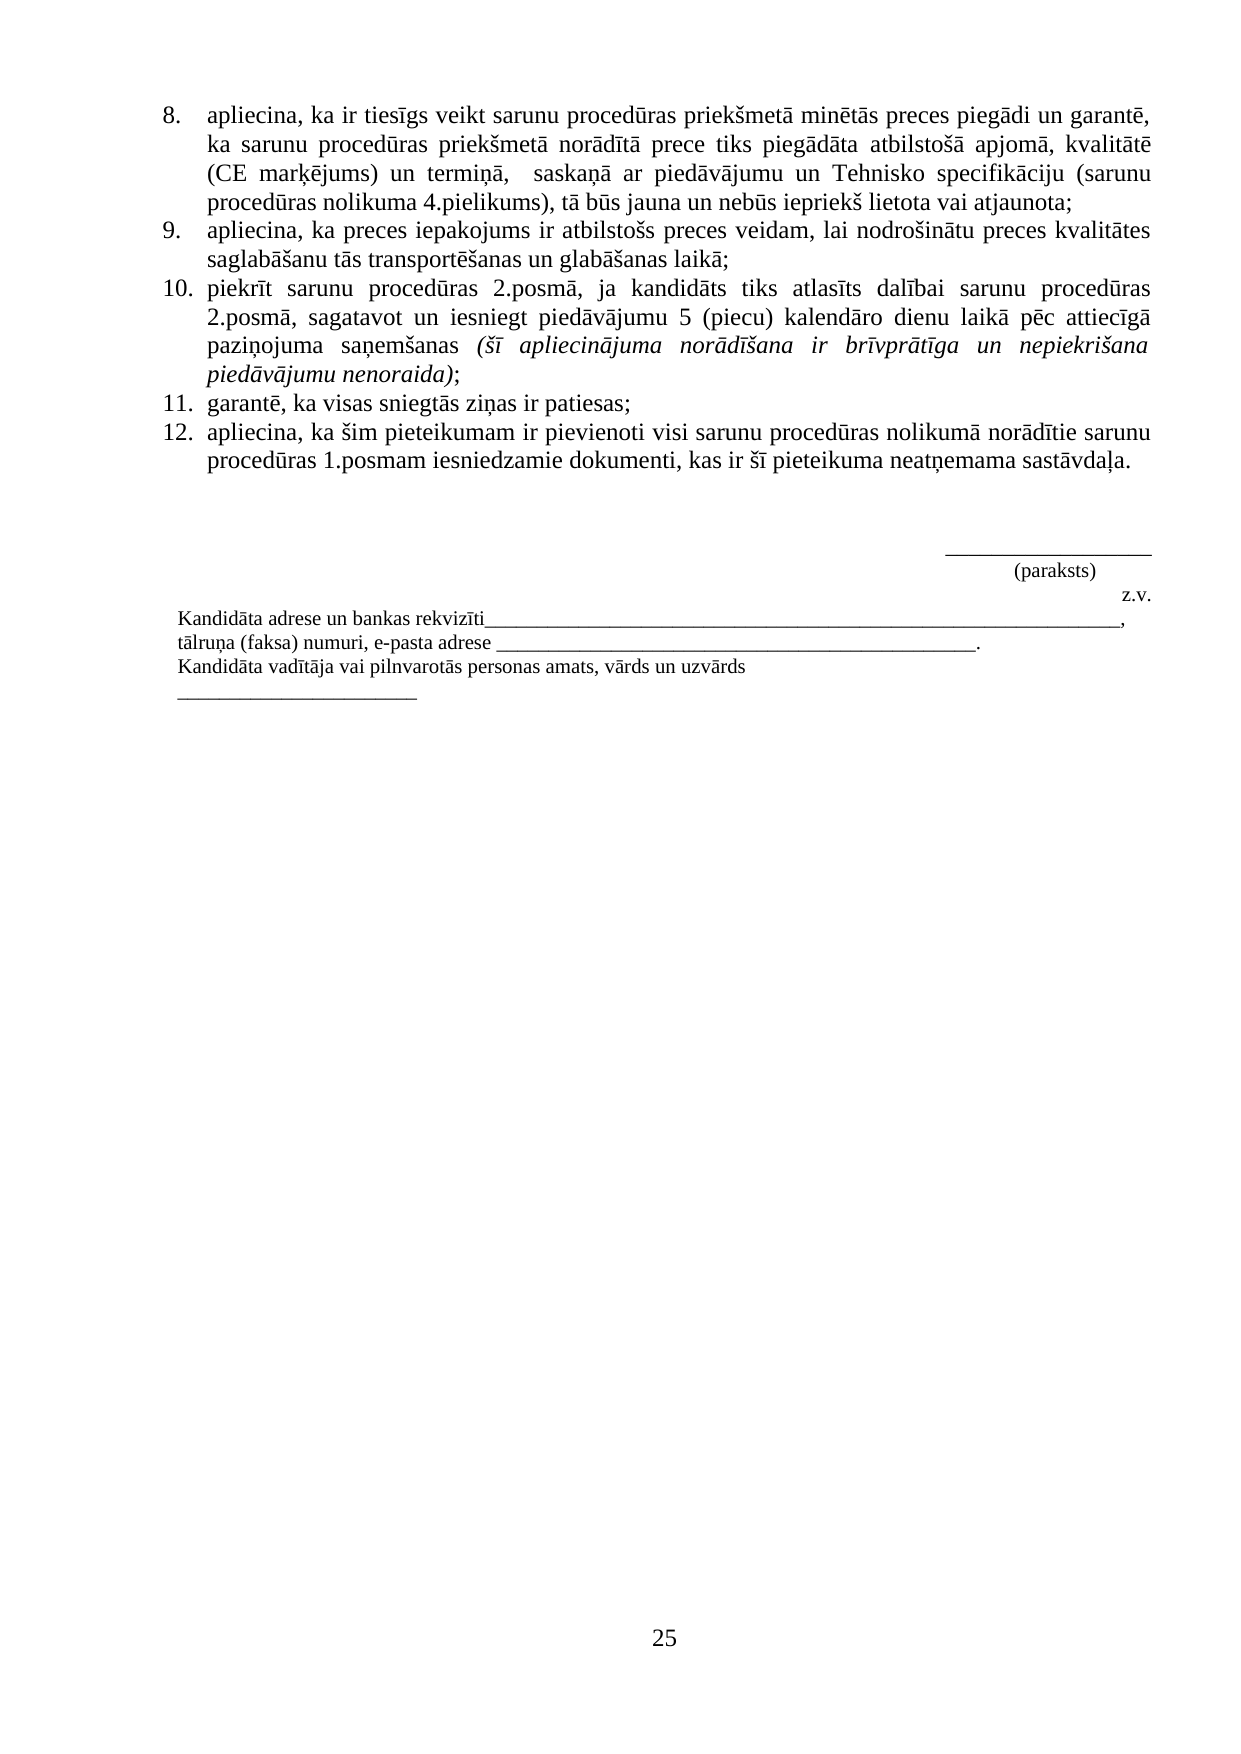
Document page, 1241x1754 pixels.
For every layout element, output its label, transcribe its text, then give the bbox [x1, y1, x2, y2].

text __________________ [177, 532, 1152, 558]
text tālruņa (faksa) numuri, e-pasta adrese ______________________________________________. [177, 630, 1152, 654]
text z.v. [177, 582, 1152, 606]
text _______________________ [177, 678, 1152, 702]
text Kandidāta adrese un bankas rekvizīti_____________________________________________________________, [177, 606, 1152, 630]
list garantē, ka visas sniegtās ziņas ir patiesas; [162, 388, 1152, 417]
list piekrīt sarunu procedūras 2.posmā, ja kandidāts tiks atlasīts dalībai sarunu procedūras 2.posmā, sagatavot un iesniegt piedāvājumu 5 (piecu) kalendāro dienu laikā pēc attiecīgā paziņojuma saņemšanas (šī apliecinājuma norādīšana ir brīvprātīga un nepiekrišana piedāvājumu nenoraida); [162, 273, 1152, 388]
list apliecina, ka preces iepakojums ir atbilstošs preces veidam, lai nodrošinātu preces kvalitātes saglabāšanu tās transportēšanas un glabāšanas laikā; [162, 215, 1152, 273]
text Kandidāta vadītāja vai pilnvarotās personas amats, vārds un uzvārds [177, 654, 1152, 678]
list apliecina, ka šim pieteikumam ir pievienoti visi sarunu procedūras nolikumā norādītie sarunu procedūras 1.posmam iesniedzamie dokumenti, kas ir šī pieteikuma neatņemama sastāvdaļa. [162, 417, 1152, 474]
list apliecina, ka ir tiesīgs veikt sarunu procedūras priekšmetā minētās preces piegādi un garantē, ka sarunu procedūras priekšmetā norādītā prece tiks piegādāta atbilstošā apjomā, kvalitātē (CE marķējums) un termiņā, saskaņā ar piedāvājumu un Tehnisko specifikāciju (sarunu procedūras nolikuma 4.pielikums), tā būs jauna un nebūs iepriekš lietota vai atjaunota; [162, 100, 1152, 215]
text (paraksts) [852, 558, 1152, 582]
